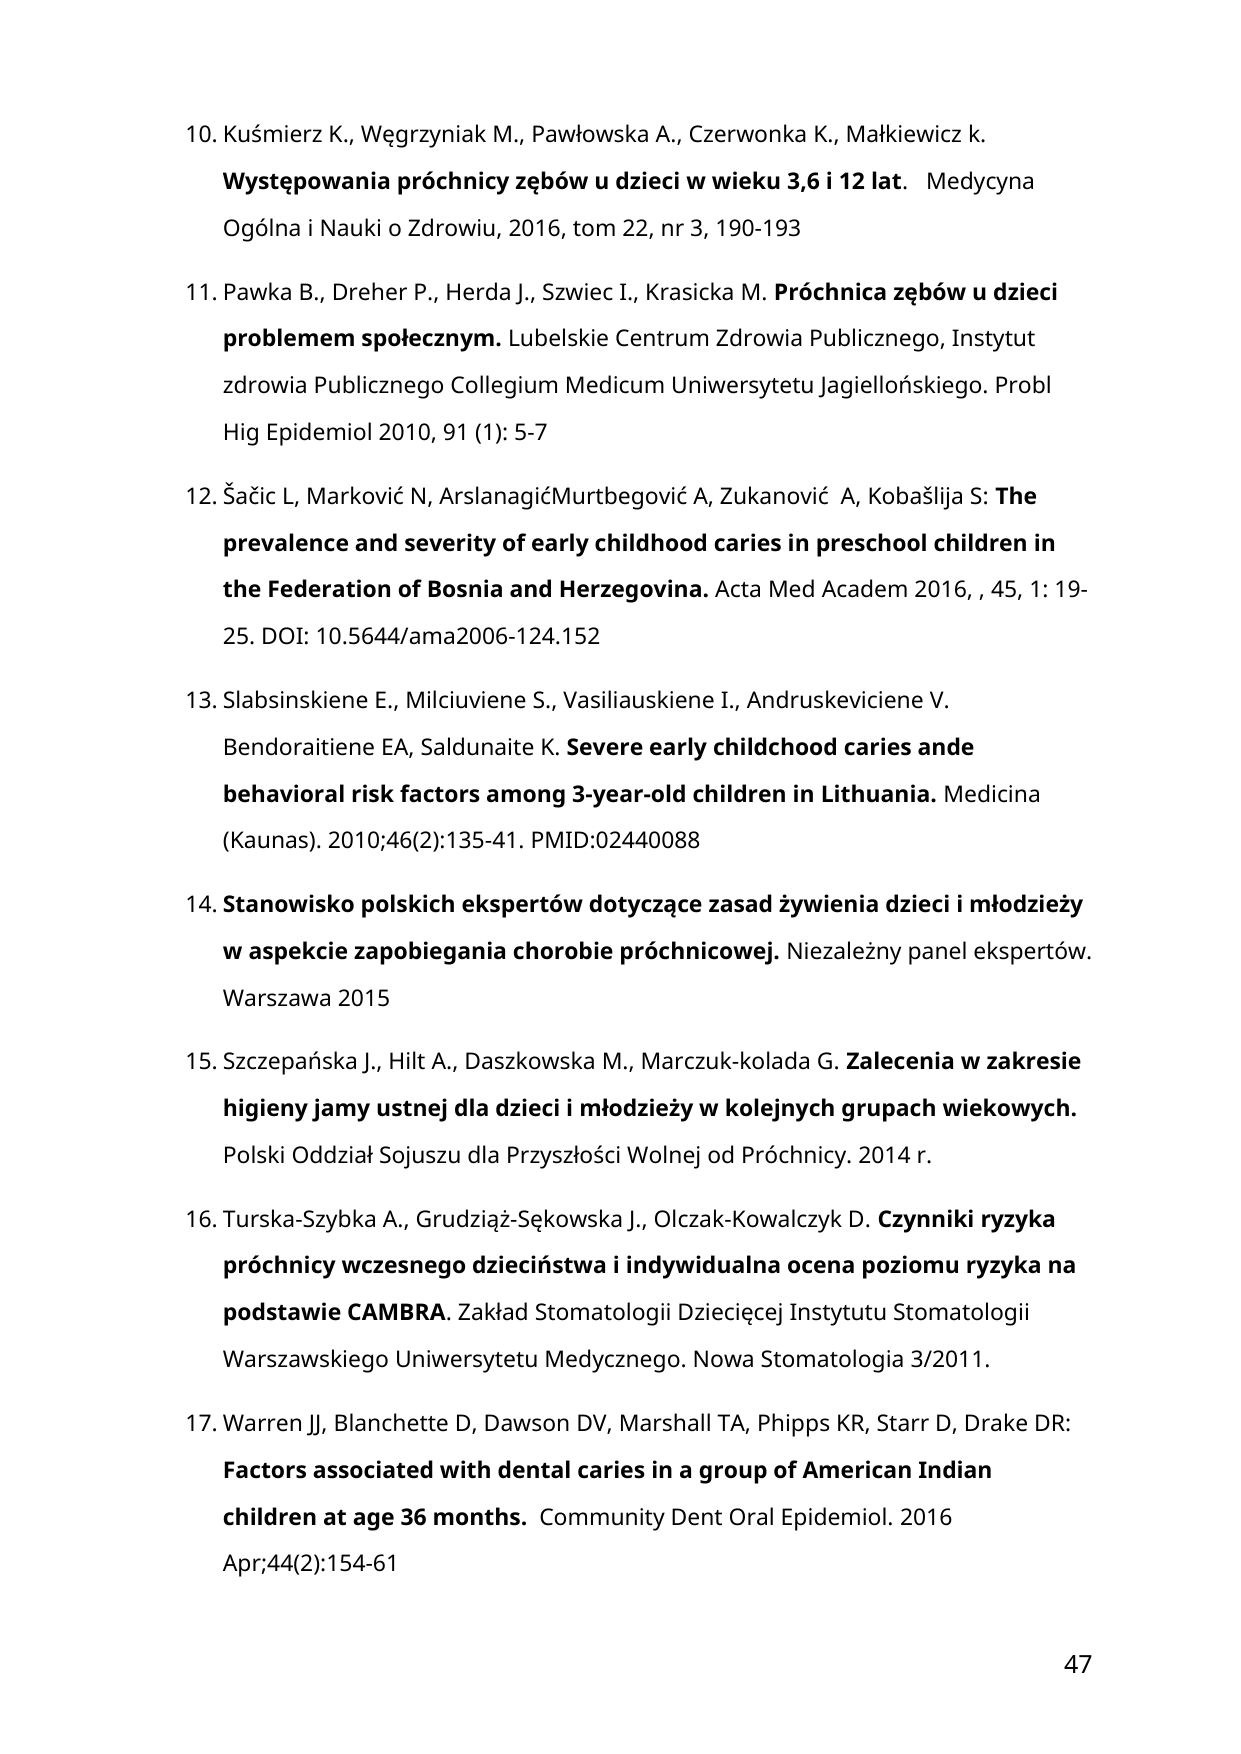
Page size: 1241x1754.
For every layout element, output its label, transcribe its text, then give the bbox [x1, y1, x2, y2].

list Turska-Szybka A., Grudziąż-Sękowska J., Olczak-Kowalczyk D. Czynniki ryzyka próchnicy wczesnego dzieciństwa i indywidualna ocena poziomu ryzyka na podstawie CAMBRA. Zakład Stomatologii Dziecięcej Instytutu Stomatologii Warszawskiego Uniwersytetu Medycznego. Nowa Stomatologia 3/2011. [185, 1203, 1093, 1374]
list Slabsinskiene E., Milciuviene S., Vasiliauskiene I., Andruskeviciene V. Bendoraitiene EA, Saldunaite K. Severe early childchood caries ande behavioral risk factors among 3-year-old children in Lithuania. Medicina (Kaunas). 2010;46(2):135-41. PMID:02440088 [185, 684, 1093, 856]
list Szczepańska J., Hilt A., Daszkowska M., Marczuk-kolada G. Zalecenia w zakresie higieny jamy ustnej dla dzieci i młodzieży w kolejnych grupach wiekowych. Polski Oddział Sojuszu dla Przyszłości Wolnej od Próchnicy. 2014 r. [185, 1045, 1093, 1170]
list Kuśmierz K., Węgrzyniak M., Pawłowska A., Czerwonka K., Małkiewicz k. Występowania próchnicy zębów u dzieci w wieku 3,6 i 12 lat. Medycyna Ogólna i Nauki o Zdrowiu, 2016, tom 22, nr 3, 190-193 [185, 118, 1093, 243]
list Šačic L, Marković N, ArslanagićMurtbegović A, Zukanović A, Kobašlija S: The prevalence and severity of early childhood caries in preschool children in the Federation of Bosnia and Herzegovina. Acta Med Academ 2016, , 45, 1: 19-25. DOI: 10.5644/ama2006-124.152 [185, 480, 1093, 652]
list Stanowisko polskich ekspertów dotyczące zasad żywienia dzieci i młodzieży w aspekcie zapobiegania chorobie próchnicowej. Niezależny panel ekspertów. Warszawa 2015 [185, 888, 1093, 1013]
list Warren JJ, Blanchette D, Dawson DV, Marshall TA, Phipps KR, Starr D, Drake DR: Factors associated with dental caries in a group of American Indian children at age 36 months. Community Dent Oral Epidemiol. 2016 Apr;44(2):154-61 [185, 1407, 1093, 1579]
list Pawka B., Dreher P., Herda J., Szwiec I., Krasicka M. Próchnica zębów u dzieci problemem społecznym. Lubelskie Centrum Zdrowia Publicznego, Instytut zdrowia Publicznego Collegium Medicum Uniwersytetu Jagiellońskiego. Probl Hig Epidemiol 2010, 91 (1): 5-7 [185, 276, 1093, 447]
